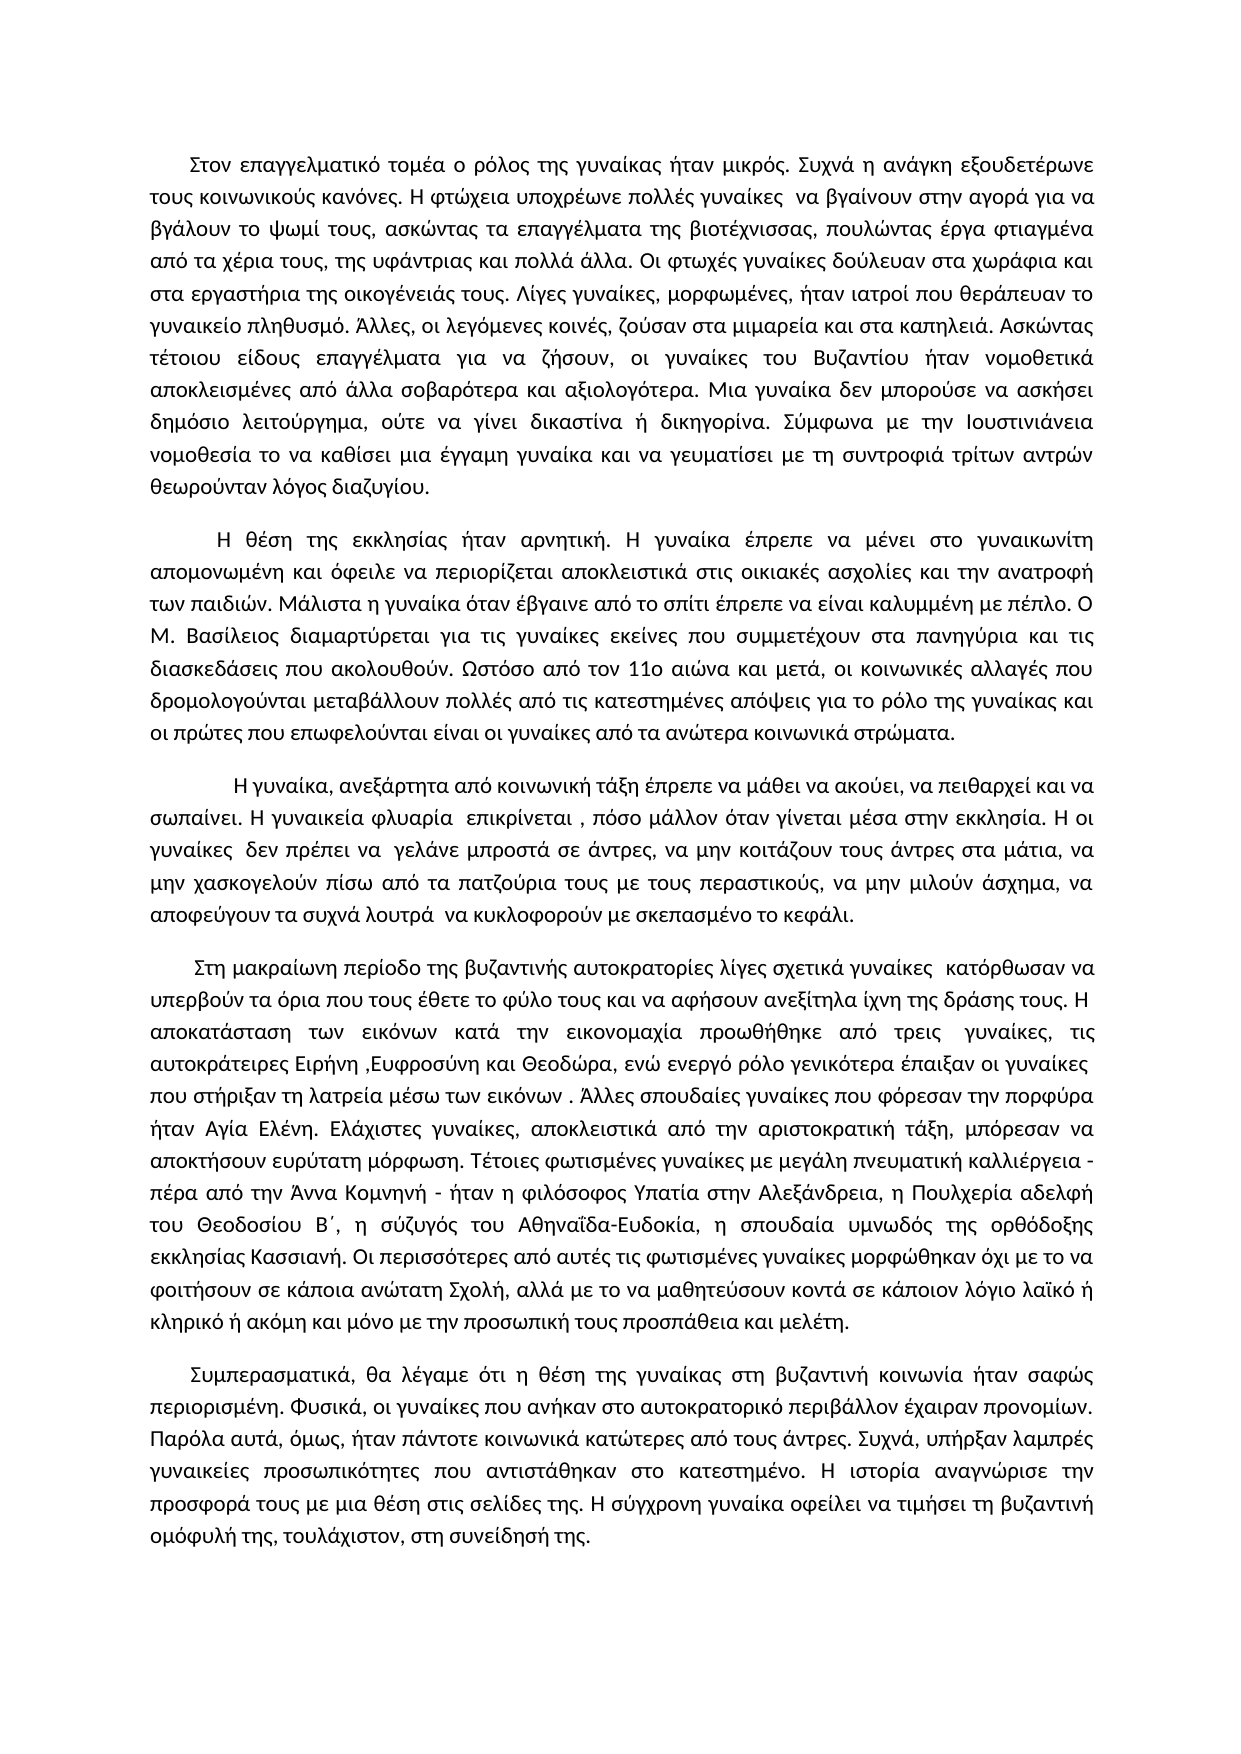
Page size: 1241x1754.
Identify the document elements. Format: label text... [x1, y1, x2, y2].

text Η θέση της εκκλησίας ήταν αρνητική. Η γυναίκα έπρεπε να μένει στο γυναικωνίτη απομονωμένη και όφειλε να περιορίζεται αποκλειστικά στις οικιακές ασχολίες και την ανατροφή των παιδιών. Μάλιστα η γυναίκα όταν έβγαινε από το σπίτι έπρεπε να είναι καλυμμένη με πέπλο. Ο Μ. Βασίλειος διαμαρτύρεται για τις γυναίκες εκείνες που συμμετέχουν στα πανηγύρια και τις διασκεδάσεις που ακολουθούν. Ωστόσο από τον 11ο αιώνα και μετά, οι κοινωνικές αλλαγές που δρομολογούνται μεταβάλλουν πολλές από τις κατεστημένες απόψεις για το ρόλο της γυναίκας και οι πρώτες που επωφελούνται είναι οι γυναίκες από τα ανώτερα κοινωνικά στρώματα. [150, 525, 1095, 746]
text Συμπερασματικά, θα λέγαμε ότι η θέση της γυναίκας στη βυζαντινή κοινωνία ήταν σαφώς περιορισμένη. Φυσικά, οι γυναίκες που ανήκαν στο αυτοκρατορικό περιβάλλον έχαιραν προνομίων. Παρόλα αυτά, όμως, ήταν πάντοτε κοινωνικά κατώτερες από τους άντρες. Συχνά, υπήρξαν λαμπρές γυναικείες προσωπικότητες που αντιστάθηκαν στο κατεστημένο. Η ιστορία αναγνώρισε την προσφορά τους με μια θέση στις σελίδες της. Η σύγχρονη γυναίκα οφείλει να τιμήσει τη βυζαντινή ομόφυλή της, τουλάχιστον, στη συνείδησή της. [150, 1360, 1095, 1549]
text Στη μακραίωνη περίοδο της βυζαντινής αυτοκρατορίες λίγες σχετικά γυναίκες κατόρθωσαν να υπερβούν τα όρια που τους έθετε το φύλο τους και να αφήσουν ανεξίτηλα ίχνη της δράσης τους. Η αποκατάσταση των εικόνων κατά την εικονομαχία προωθήθηκε από τρεις γυναίκες, τις αυτοκράτειρες Ειρήνη ,Ευφροσύνη και Θεοδώρα, ενώ ενεργό ρόλο γενικότερα έπαιξαν οι γυναίκες που στήριξαν τη λατρεία μέσω των εικόνων . Άλλες σπουδαίες γυναίκες που φόρεσαν την πορφύρα ήταν Αγία Ελένη. Ελάχιστες γυναίκες, αποκλειστικά από την αριστοκρατική τάξη, μπόρεσαν να αποκτήσουν ευρύτατη μόρφωση. Τέτοιες φωτισμένες γυναίκες με μεγάλη πνευματική καλλιέργεια - πέρα από την Άννα Κομνηνή - ήταν η φιλόσοφος Υπατία στην Αλεξάνδρεια, η Πουλχερία αδελφή του Θεοδοσίου Β΄, η σύζυγός του Αθηναΐδα-Ευδοκία, η σπουδαία υμνωδός της ορθόδοξης εκκλησίας Κασσιανή. Οι περισσότερες από αυτές τις φωτισμένες γυναίκες μορφώθηκαν όχι με το να φοιτήσουν σε κάποια ανώτατη Σχολή, αλλά με το να μαθητεύσουν κοντά σε κάποιον λόγιο λαϊκό ή κληρικό ή ακόμη και μόνο με την προσωπική τους προσπάθεια και μελέτη. [150, 953, 1095, 1335]
text Η γυναίκα, ανεξάρτητα από κοινωνική τάξη έπρεπε να μάθει να ακούει, να πειθαρχεί και να σωπαίνει. Η γυναικεία φλυαρία επικρίνεται , πόσο μάλλον όταν γίνεται μέσα στην εκκλησία. Η οι γυναίκες δεν πρέπει να γελάνε μπροστά σε άντρες, να μην κοιτάζουν τους άντρες στα μάτια, να μην χασκογελούν πίσω από τα πατζούρια τους με τους περαστικούς, να μην μιλούν άσχημα, να αποφεύγουν τα συχνά λουτρά να κυκλοφορούν με σκεπασμένο το κεφάλι. [150, 771, 1095, 928]
text Στον επαγγελματικό τομέα ο ρόλος της γυναίκας ήταν μικρός. Συχνά η ανάγκη εξουδετέρωνε τους κοινωνικούς κανόνες. Η φτώχεια υποχρέωνε πολλές γυναίκες να βγαίνουν στην αγορά για να βγάλουν το ψωμί τους, ασκώντας τα επαγγέλματα της βιοτέχνισσας, πουλώντας έργα φτιαγμένα από τα χέρια τους, της υφάντριας και πολλά άλλα. Οι φτωχές γυναίκες δούλευαν στα χωράφια και στα εργαστήρια της οικογένειάς τους. Λίγες γυναίκες, μορφωμένες, ήταν ιατροί που θεράπευαν το γυναικείο πληθυσμό. Άλλες, οι λεγόμενες κοινές, ζούσαν στα μιμαρεία και στα καπηλειά. Ασκώντας τέτοιου είδους επαγγέλματα για να ζήσουν, οι γυναίκες του Βυζαντίου ήταν νομοθετικά αποκλεισμένες από άλλα σοβαρότερα και αξιολογότερα. Μια γυναίκα δεν μπορούσε να ασκήσει δημόσιο λειτούργημα, ούτε να γίνει δικαστίνα ή δικηγορίνα. Σύμφωνα με την Ιουστινιάνεια νομοθεσία το να καθίσει μια έγγαμη γυναίκα και να γευματίσει με τη συντροφιά τρίτων αντρών θεωρούνταν λόγος διαζυγίου. [150, 150, 1095, 500]
